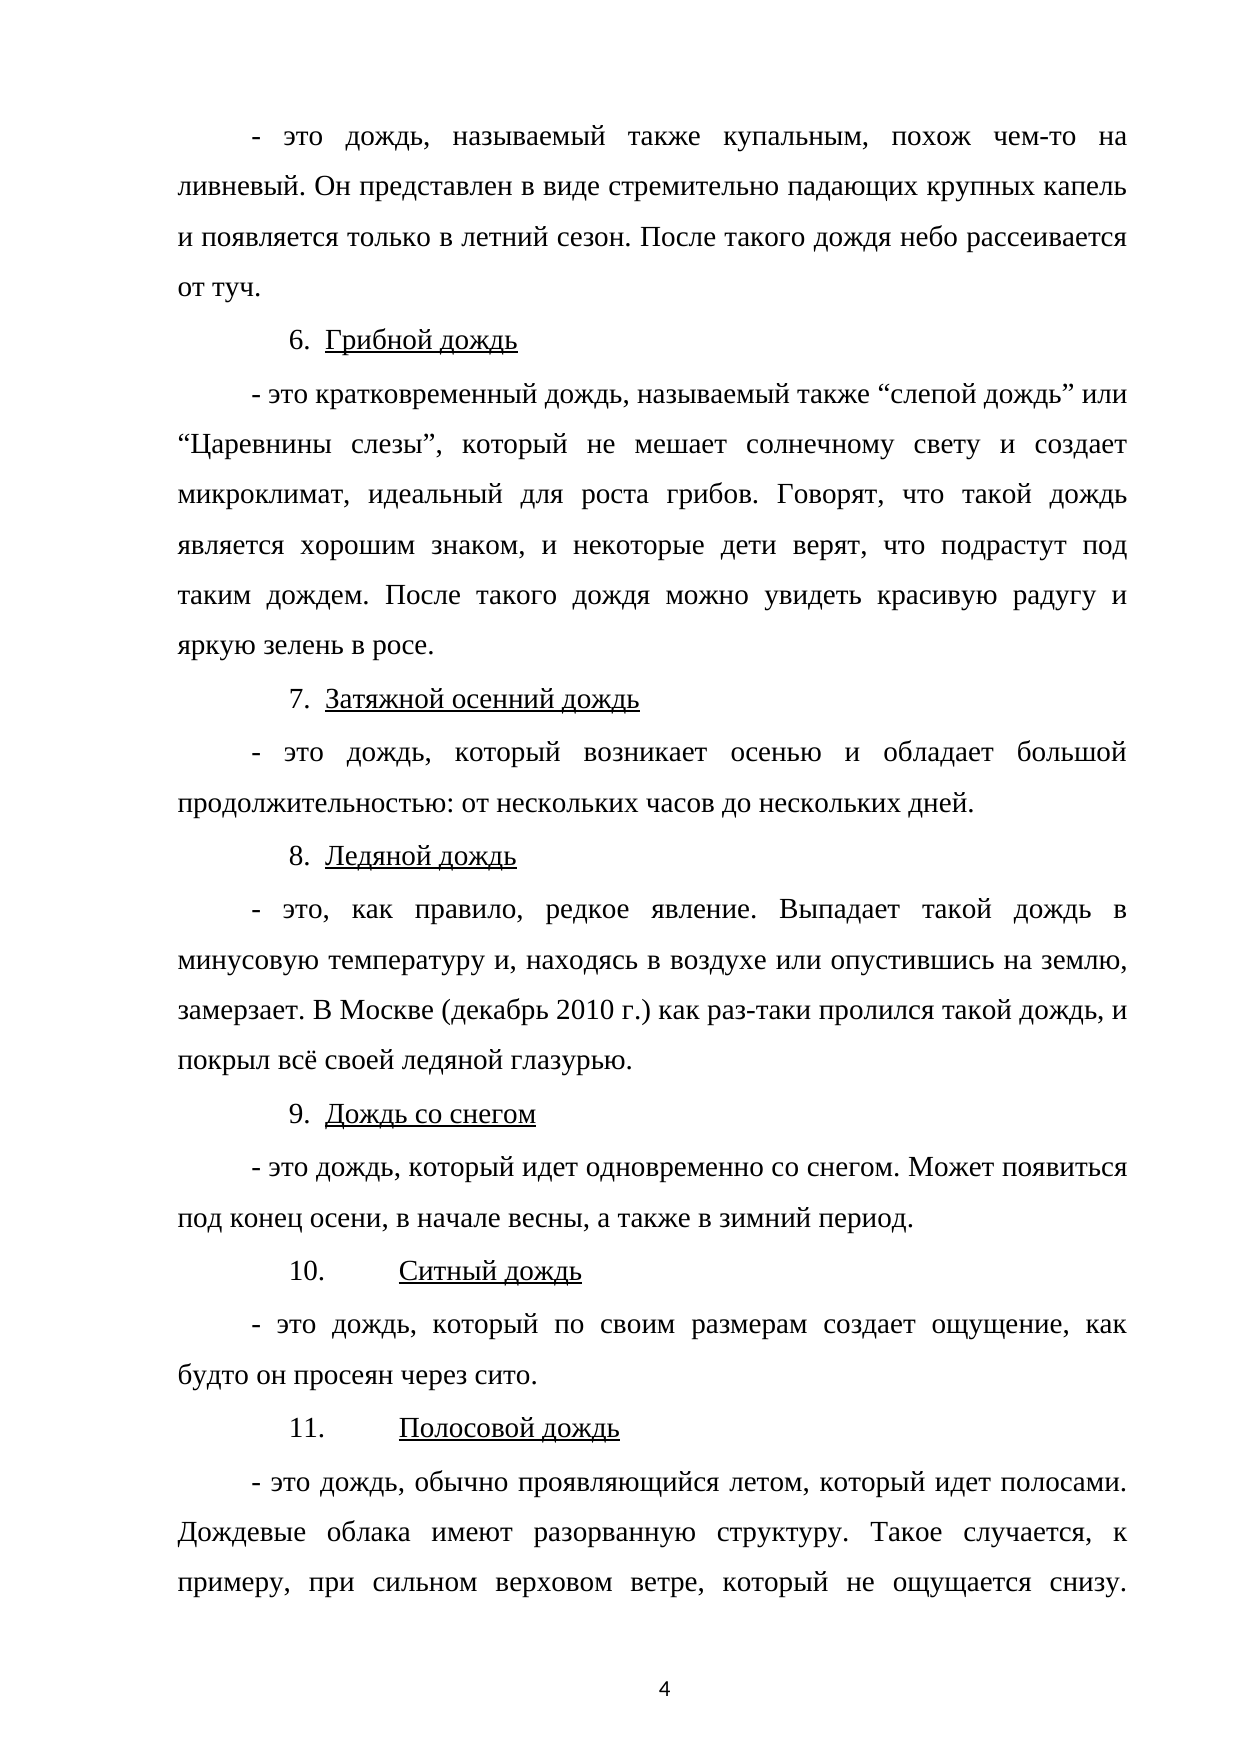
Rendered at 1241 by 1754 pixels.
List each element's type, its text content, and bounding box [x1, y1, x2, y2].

list Ледяной дождь [215, 838, 1128, 872]
text - это дождь, который возникает осенью и обладает большой продолжительностью: от нескольких часов до нескольких дней. [177, 734, 1128, 818]
text - это кратковременный дождь, называемый также “слепой дождь” или “Царевнины слезы”, который не мешает солнечному свету и создает микроклимат, идеальный для роста грибов. Говорят, что такой дождь является хорошим знаком, и некоторые дети верят, что подрастут под таким дождем. После такого дождя можно увидеть красивую радугу и яркую зелень в росе. [177, 376, 1128, 661]
text - это дождь, который по своим размерам создает ощущение, как будто он просеян через сито. [177, 1307, 1128, 1390]
list Ситный дождь [215, 1253, 1128, 1287]
list Грибной дождь [215, 322, 1128, 356]
text - это дождь, который идет одновременно со снегом. Может появиться под конец осени, в начале весны, а также в зимний период. [177, 1149, 1128, 1233]
text - это, как правило, редкое явление. Выпадает такой дождь в минусовую температуру и, находясь в воздухе или опустившись на землю, замерзает. В Москве (декабрь 2010 г.) как раз-таки пролился такой дождь, и покрыл всё своей ледяной глазурью. [177, 892, 1128, 1076]
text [177, 1464, 1128, 1598]
list Дождь со снегом [215, 1096, 1128, 1129]
text - это дождь, называемый также купальным, похож чем-то на ливневый. Он представлен в виде стремительно падающих крупных капель и появляется только в летний сезон. После такого дождя небо рассеивается от туч. [177, 118, 1128, 303]
list Полосовой дождь [215, 1410, 1128, 1444]
list Затяжной осенний дождь [215, 681, 1128, 714]
